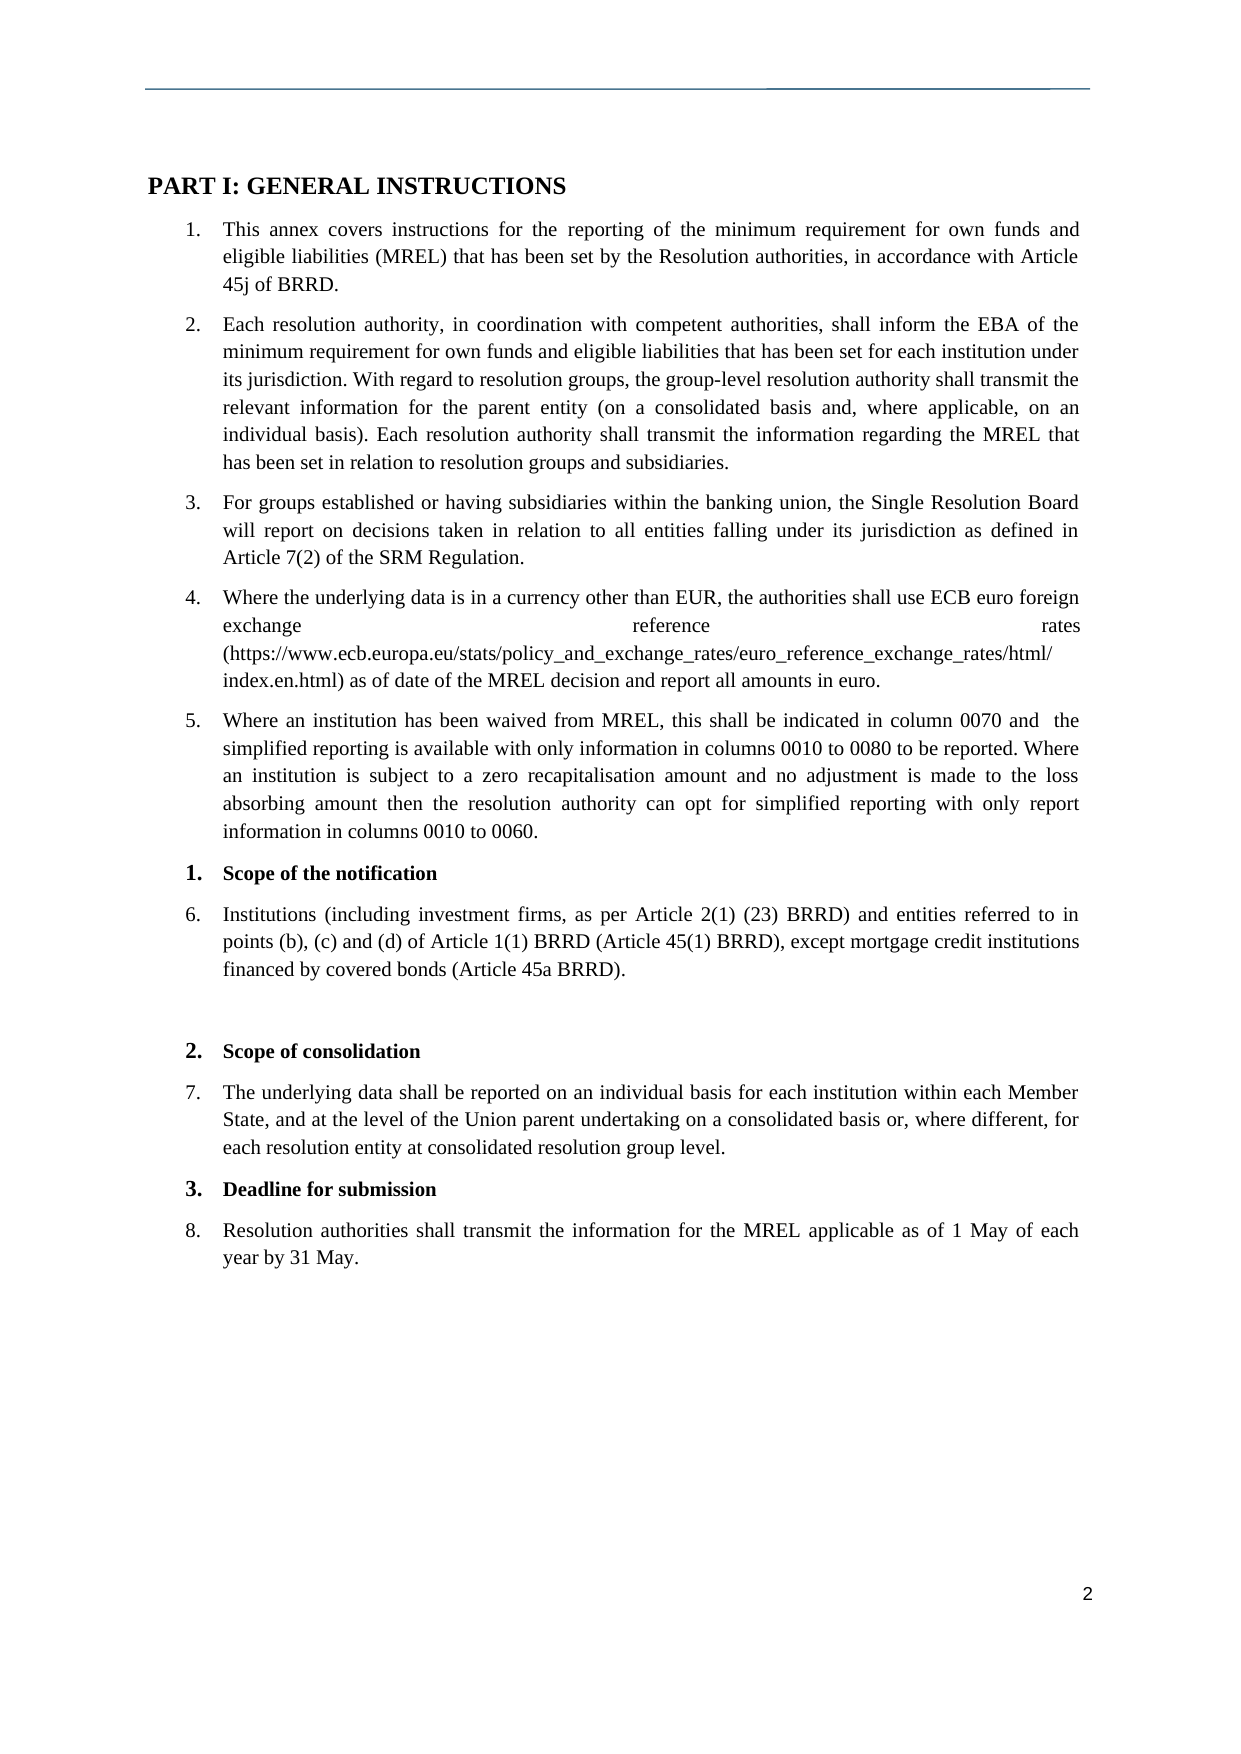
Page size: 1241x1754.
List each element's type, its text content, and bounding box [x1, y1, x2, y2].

list Where an institution has been waived from MREL, this shall be indicated in column 0070 and the simplified reporting is available with only information in columns 0010 to 0080 to be reported. Where an institution is subject to a zero recapitalisation amount and no adjustment is made to the loss absorbing amount then the resolution authority can opt for simplified reporting with only report information in columns 0010 to 0060. [185, 708, 1081, 843]
list Deadline for submission [185, 1175, 1081, 1201]
text PART I: GENERAL INSTRUCTIONS [148, 171, 1092, 200]
list Institutions (including investment firms, as per Article 2(1) (23) BRRD) and entities referred to in points (b), (c) and (d) of Article 1(1) BRRD (Article 45(1) BRRD), except mortgage credit institutions financed by covered bonds (Article 45a BRRD). [185, 901, 1081, 981]
list For groups established or having subsidiaries within the banking union, the Single Resolution Board will report on decisions taken in relation to all entities falling under its jurisdiction as defined in Article 7(2) of the SRM Regulation. [185, 490, 1081, 569]
list Scope of the notification [185, 859, 1092, 885]
list Each resolution authority, in coordination with competent authorities, shall inform the EBA of the minimum requirement for own funds and eligible liabilities that has been set for each institution under its jurisdiction. With regard to resolution groups, the group-level resolution authority shall transmit the relevant information for the parent entity (on a consolidated basis and, where applicable, on an individual basis). Each resolution authority shall transmit the information regarding the MREL that has been set in relation to resolution groups and subsidiaries. [185, 312, 1081, 474]
list This annex covers instructions for the reporting of the minimum requirement for own funds and eligible liabilities (MREL) that has been set by the Resolution authorities, in accordance with Article 45j of BRRD. [185, 217, 1081, 296]
list Where the underlying data is in a currency other than EUR, the authorities shall use ECB euro foreign exchange reference rates (https://www.ecb.europa.eu/stats/policy_and_exchange_rates/euro_reference_exchange_rates/html/index.en.html) as of date of the MREL decision and report all amounts in euro. [185, 585, 1081, 692]
list Resolution authorities shall transmit the information for the MREL applicable as of 1 May of each year by 31 May. [185, 1218, 1081, 1269]
list Scope of consolidation [185, 1037, 1092, 1063]
list The underlying data shall be reported on an individual basis for each institution within each Member State, and at the level of the Union parent undertaking on a consolidated basis or, where different, for each resolution entity at consolidated resolution group level. [185, 1079, 1081, 1159]
